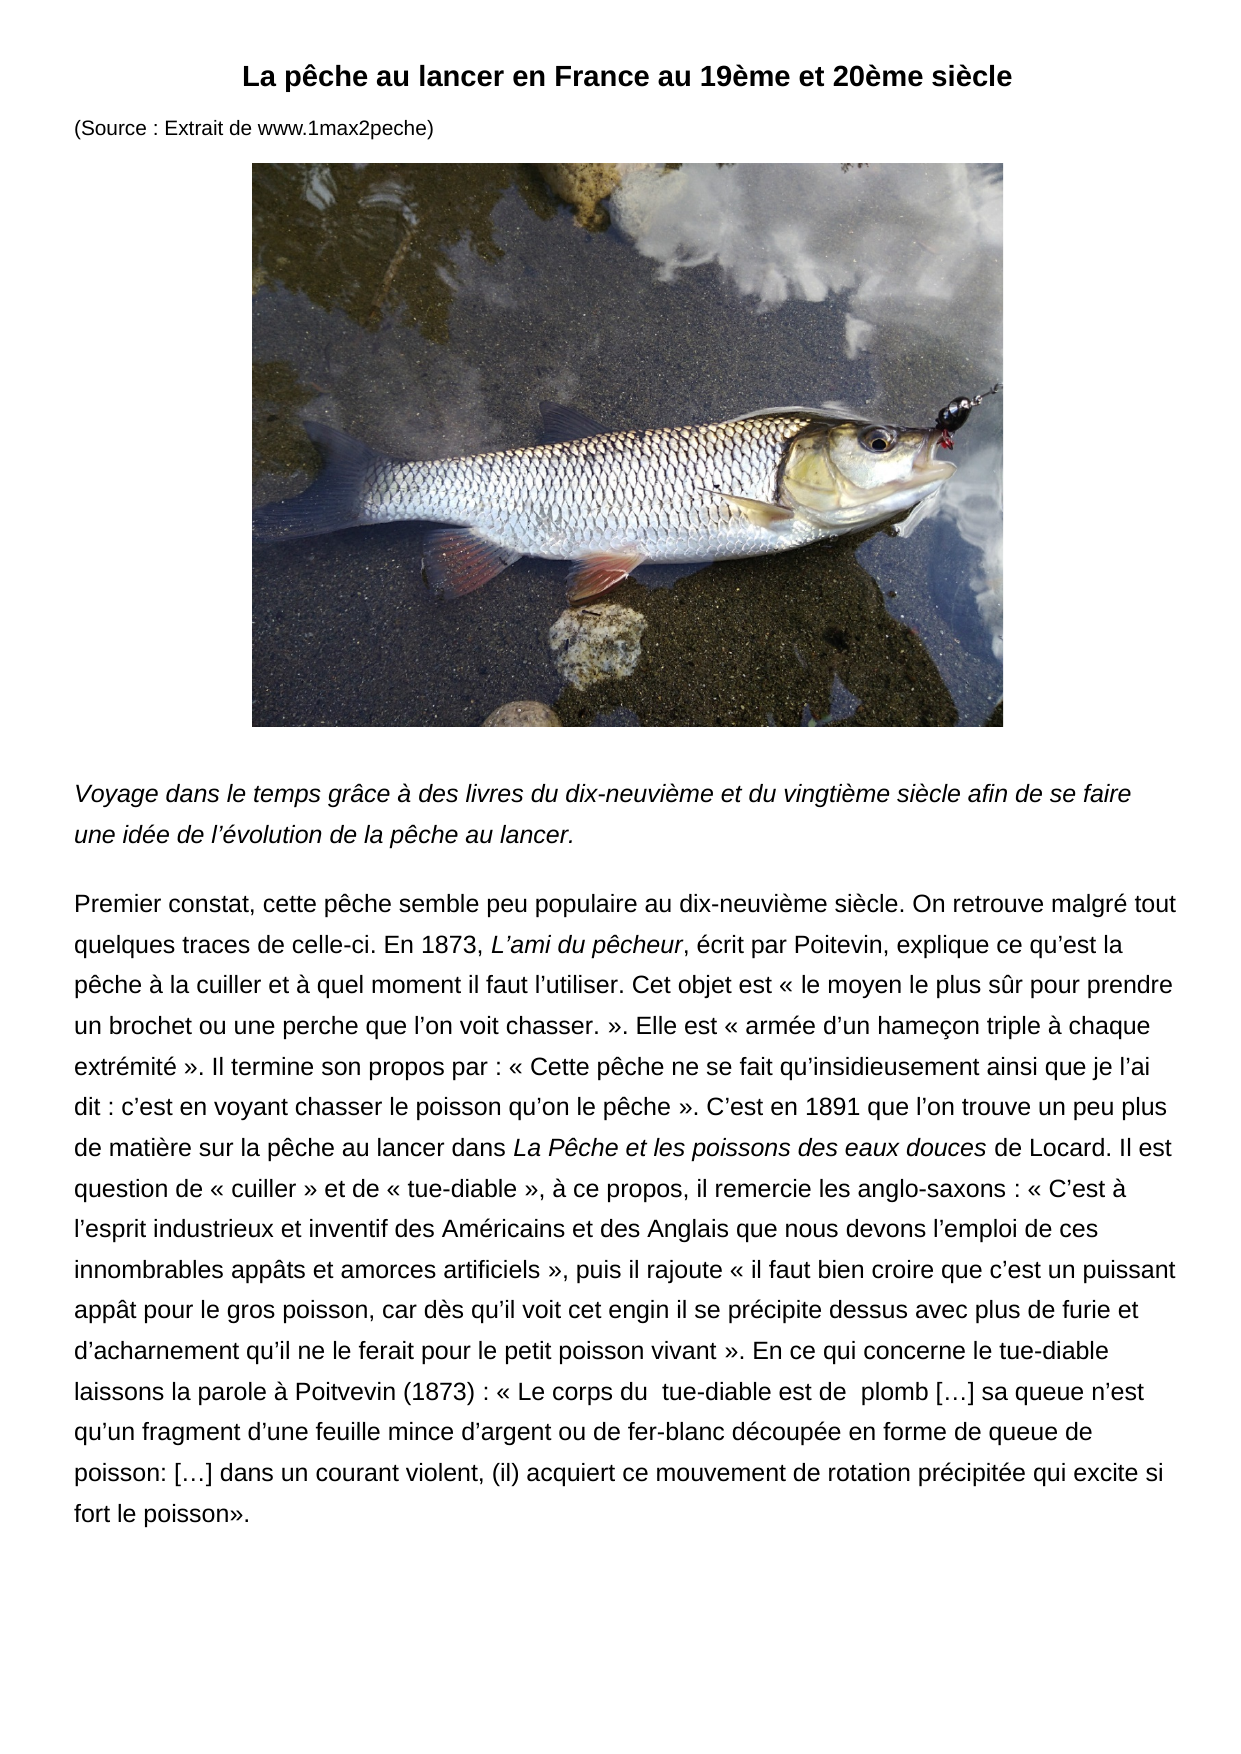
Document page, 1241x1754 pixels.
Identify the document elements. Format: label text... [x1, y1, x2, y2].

text (Source : Extrait de www.1max2peche) [74, 116, 1181, 140]
text Voyage dans le temps grâce à des livres du dix-neuvième et du vingtième siècle afin de se faire une idée de l’évolution de la pêche au lancer. [74, 767, 1181, 848]
picture [252, 163, 1004, 727]
text La pêche au lancer en France au 19ème et 20ème siècle [74, 59, 1181, 93]
text Premier constat, cette pêche semble peu populaire au dix-neuvième siècle. On retrouve malgré tout quelques traces de celle-ci. En 1873, L’ami du pêcheur, écrit par Poitevin, explique ce qu’est la pêche à la cuiller et à quel moment il faut l’utiliser. Cet objet est « le moyen le plus sûr pour prendre un brochet ou une perche que l’on voit chasser. ». Elle est « armée d’un hameçon triple à chaque extrémité ». Il termine son propos par : « Cette pêche ne se fait qu’insidieusement ainsi que je l’ai dit : c’est en voyant chasser le poisson qu’on le pêche ». C’est en 1891 que l’on trouve un peu plus de matière sur la pêche au lancer dans La Pêche et les poissons des eaux douces de Locard. Il est question de « cuiller » et de « tue-diable », à ce propos, il remercie les anglo-saxons : « C’est à l’esprit industrieux et inventif des Américains et des Anglais que nous devons l’emploi de ces innombrables appâts et amorces artificiels », puis il rajoute « il faut bien croire que c’est un puissant appât pour le gros poisson, car dès qu’il voit cet engin il se précipite dessus avec plus de furie et d’acharnement qu’il ne le ferait pour le petit poisson vivant ». En ce qui concerne le tue-diable laissons la parole à Poitvevin (1873) : « Le corps du tue-diable est de plomb […] sa queue n’est qu’un fragment d’une feuille mince d’argent ou de fer-blanc découpée en forme de queue de poisson: […] dans un courant violent, (il) acquiert ce mouvement de rotation précipitée qui excite si fort le poisson». [74, 877, 1181, 1527]
